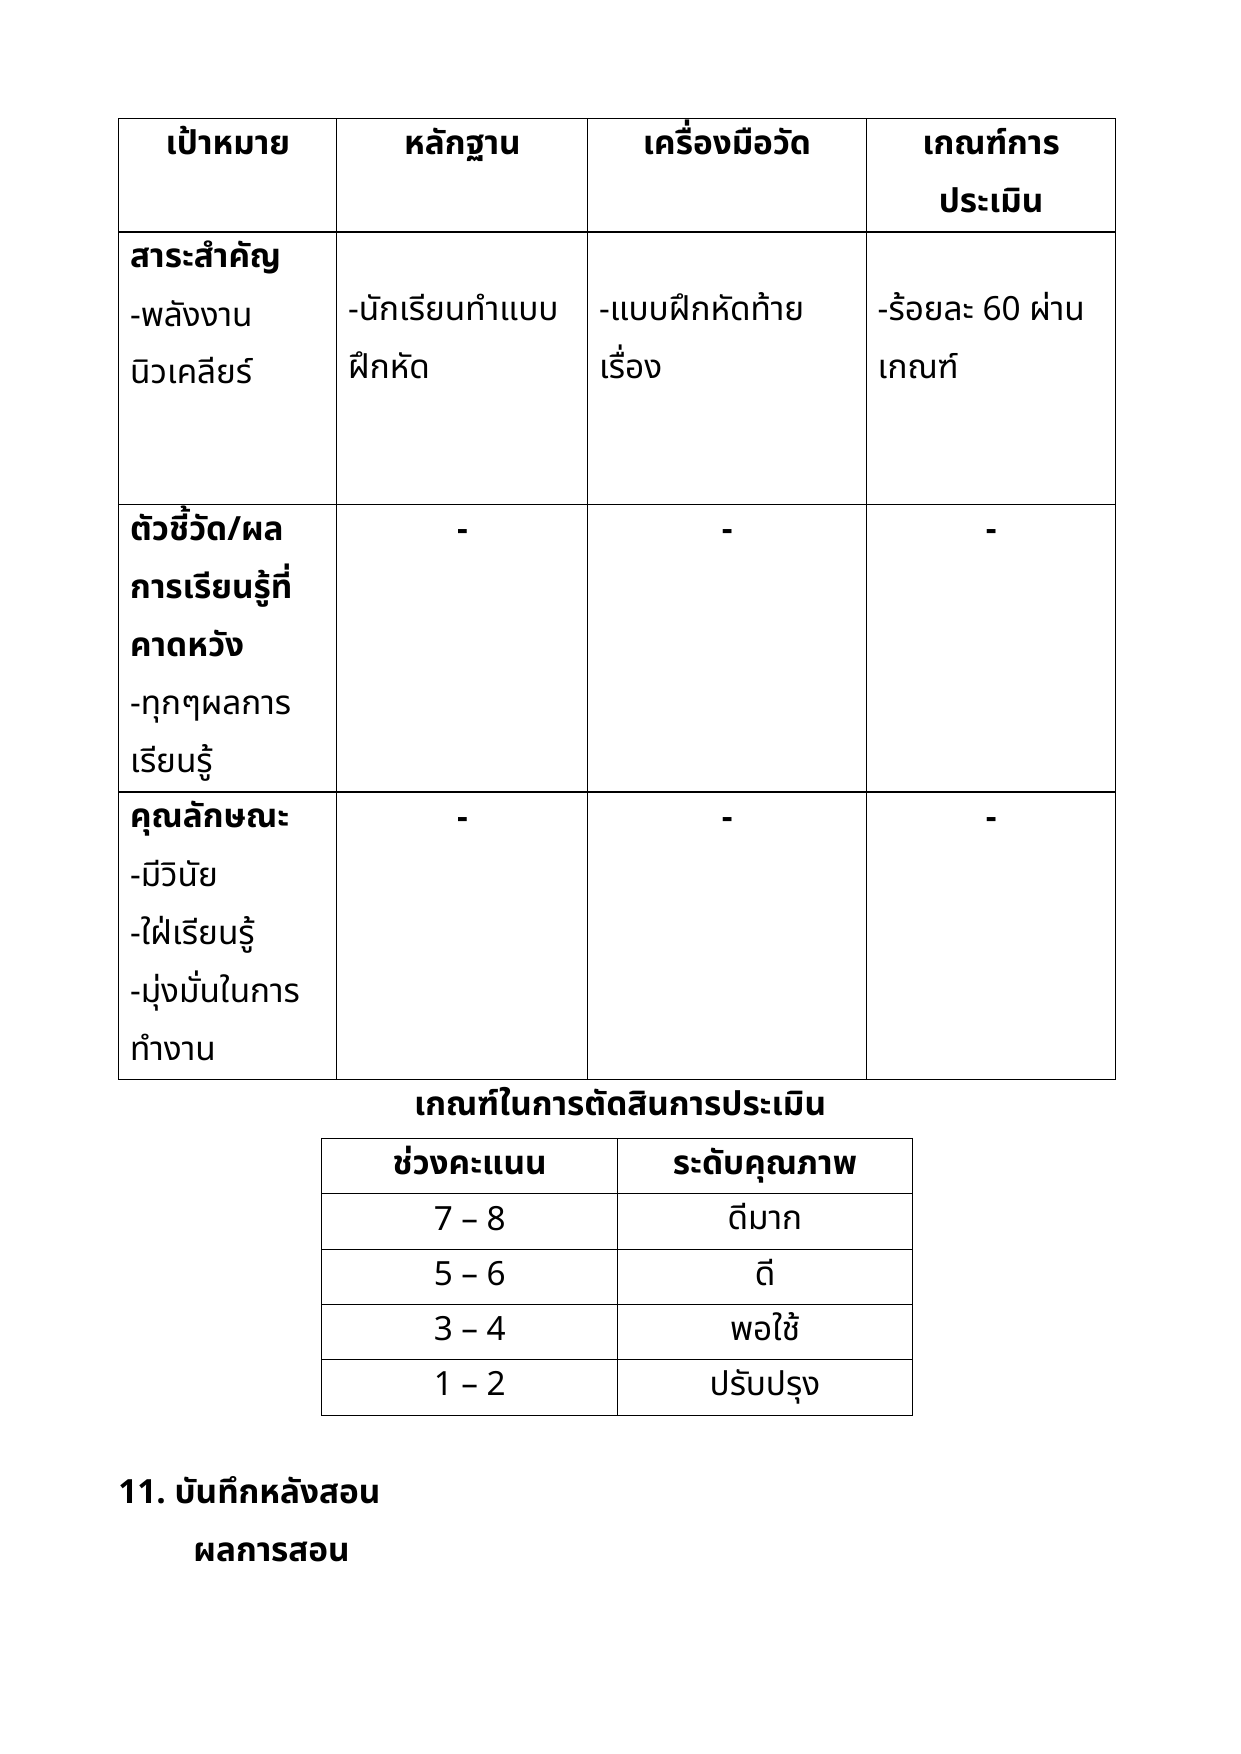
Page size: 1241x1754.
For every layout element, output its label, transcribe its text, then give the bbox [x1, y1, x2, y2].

table_cell ดีมาก [618, 1194, 912, 1248]
table_cell -ร้อยละ 60 ผ่านเกณฑ์ [867, 233, 1115, 504]
table_cell 1 – 2 [322, 1360, 617, 1414]
table_header ระดับคุณภาพ [618, 1139, 912, 1193]
table_header ช่วงคะแนน [322, 1139, 617, 1193]
table_cell ดี [618, 1250, 912, 1304]
table_cell - [337, 793, 587, 1079]
table_header เกณฑ์การประเมิน [867, 119, 1115, 231]
table_cell -แบบฝึกหัดท้ายเรื่อง [588, 233, 866, 504]
table_cell 7 – 8 [322, 1194, 617, 1248]
table_cell -นักเรียนทำแบบฝึกหัด [337, 233, 587, 504]
table_header หลักฐาน [337, 119, 587, 231]
text เกณฑ์ในการตัดสินการประเมิน [118, 1080, 1122, 1130]
table_cell - [867, 793, 1115, 1079]
table_header เครื่องมือวัด [588, 119, 866, 231]
table_cell คุณลักษณะ -มีวินัย -ใฝ่เรียนรู้ -มุ่งมั่นในการทำงาน [119, 793, 336, 1079]
table_cell - [588, 505, 866, 791]
table_cell ปรับปรุง [618, 1360, 912, 1414]
table_header เป้าหมาย [119, 119, 336, 231]
table_cell ตัวชี้วัด/ผลการเรียนรู้ที่คาดหวัง -ทุกๆผลการเรียนรู้ [119, 505, 336, 791]
text 11. บันทึกหลังสอน [118, 1468, 1122, 1518]
table_cell พอใช้ [618, 1305, 912, 1359]
table_cell สาระสำคัญ -พลังงานนิวเคลียร์ [119, 233, 336, 504]
text ผลการสอน [118, 1526, 1122, 1576]
table_cell 5 – 6 [322, 1250, 617, 1304]
table_cell - [588, 793, 866, 1079]
table_cell - [867, 505, 1115, 791]
table_cell - [337, 505, 587, 791]
table_cell 3 – 4 [322, 1305, 617, 1359]
